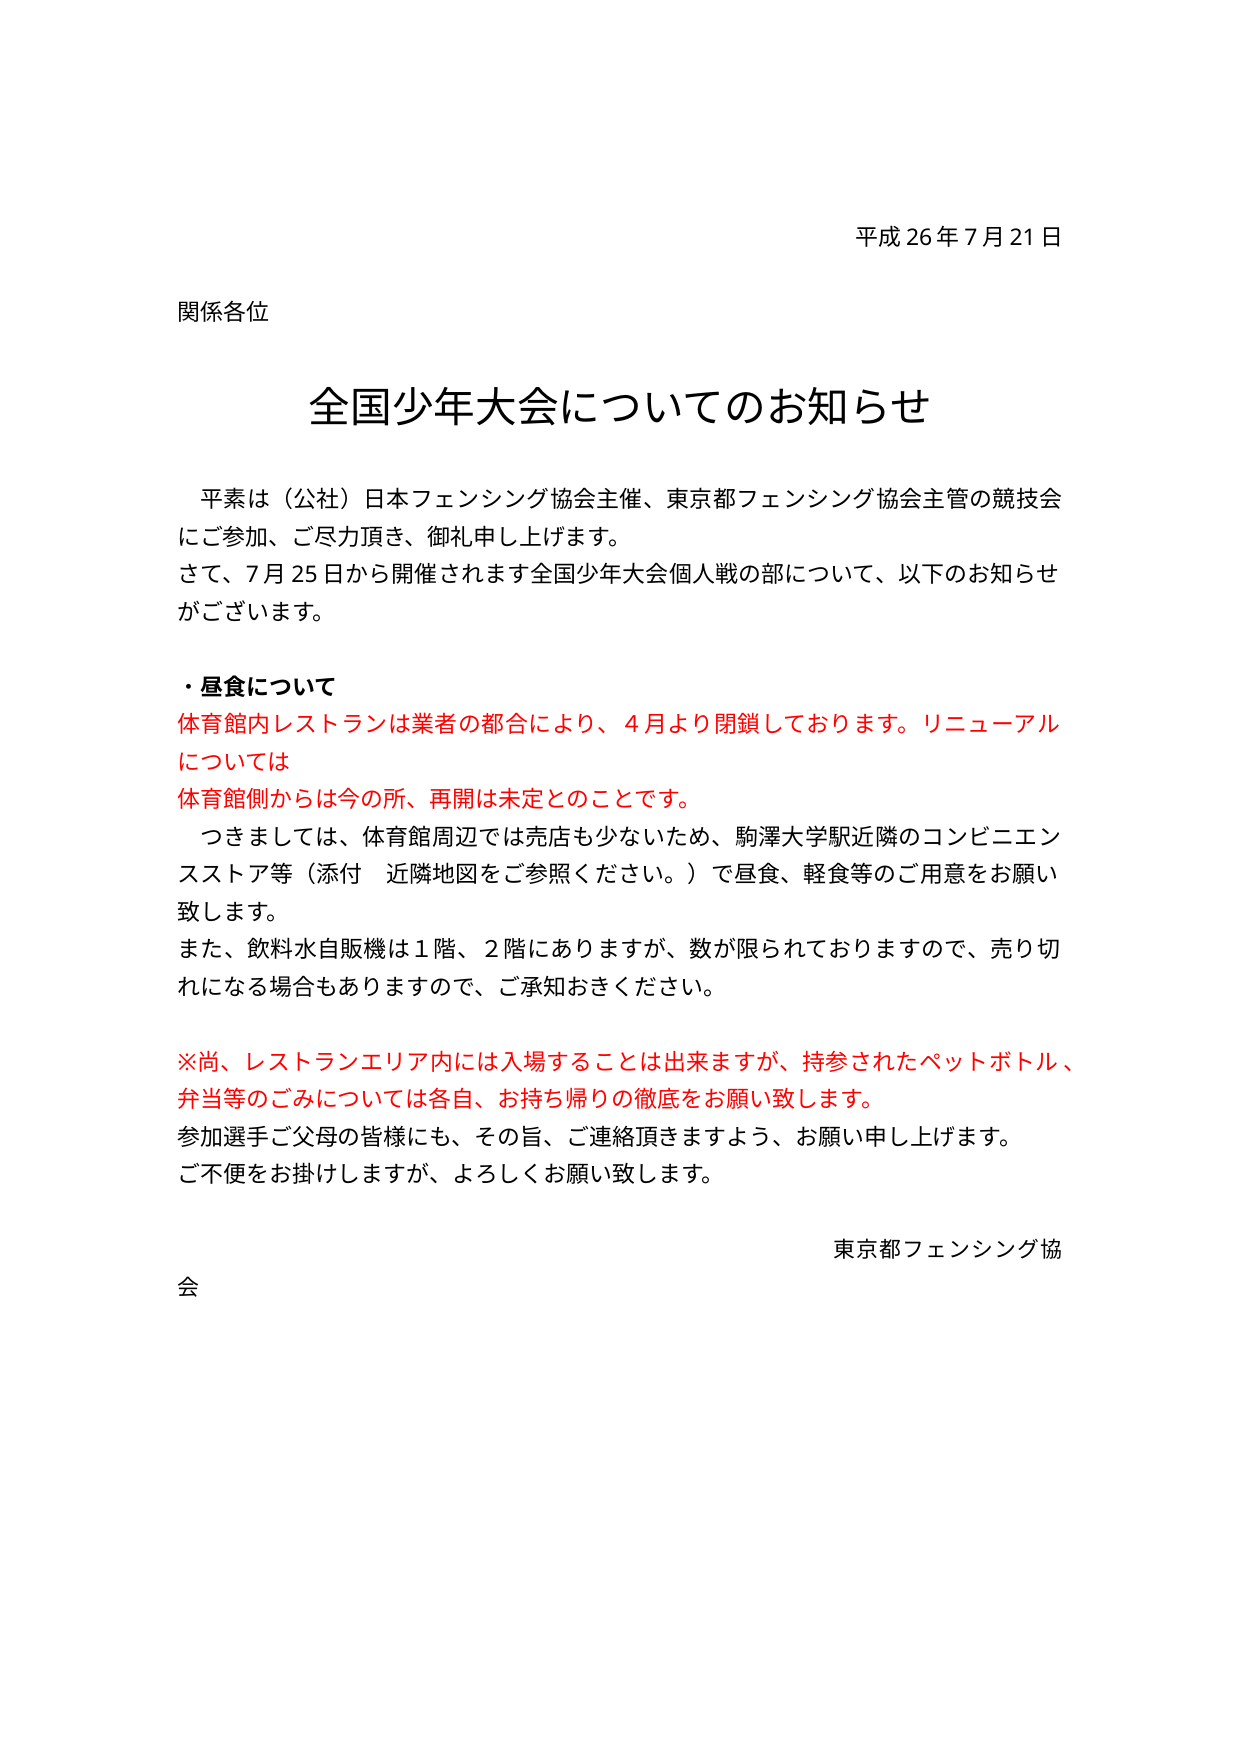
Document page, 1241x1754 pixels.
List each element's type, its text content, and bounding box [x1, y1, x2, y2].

text 全国少年大会についてのお知らせ [177, 367, 1063, 442]
text 関係各位 [177, 292, 1063, 329]
text また、飲料水自販機は１階、２階にありますが、数が限られておりますので、売り切れになる場合もありますので、ご承知おきください。 [177, 929, 1063, 1004]
text 平素は（公社）日本フェンシング協会主催、東京都フェンシング協会主管の競技会にご参加、ご尽力頂き、御礼申し上げます。 [177, 479, 1063, 554]
text 体育館内レストランは業者の都合により、４月より閉鎖しております。リニューアルについては [177, 704, 1063, 779]
text 体育館側からは今の所、再開は未定とのことです。 [177, 779, 1063, 817]
text ・昼食について [177, 667, 1063, 704]
text ※尚、レストランエリア内には入場することは出来ますが、持参されたペットボトル、弁当等のごみについては各自、お持ち帰りの徹底をお願い致します。 [177, 1042, 1063, 1117]
text つきましては、体育館周辺では売店も少ないため、駒澤大学駅近隣のコンビニエンスストア等（添付 近隣地図をご参照ください。）で昼食、軽食等のご用意をお願い致します。 [177, 817, 1063, 929]
text 東京都フェンシング協会 [177, 1229, 1063, 1304]
text さて、7月25日から開催されます全国少年大会個人戦の部について、以下のお知らせがございます。 [177, 554, 1063, 629]
text 参加選手ご父母の皆様にも、その旨、ご連絡頂きますよう、お願い申し上げます。 [177, 1117, 1063, 1154]
text ご不便をお掛けしますが、よろしくお願い致します。 [177, 1154, 1063, 1192]
text 平成26年7月21日 [177, 217, 1063, 254]
